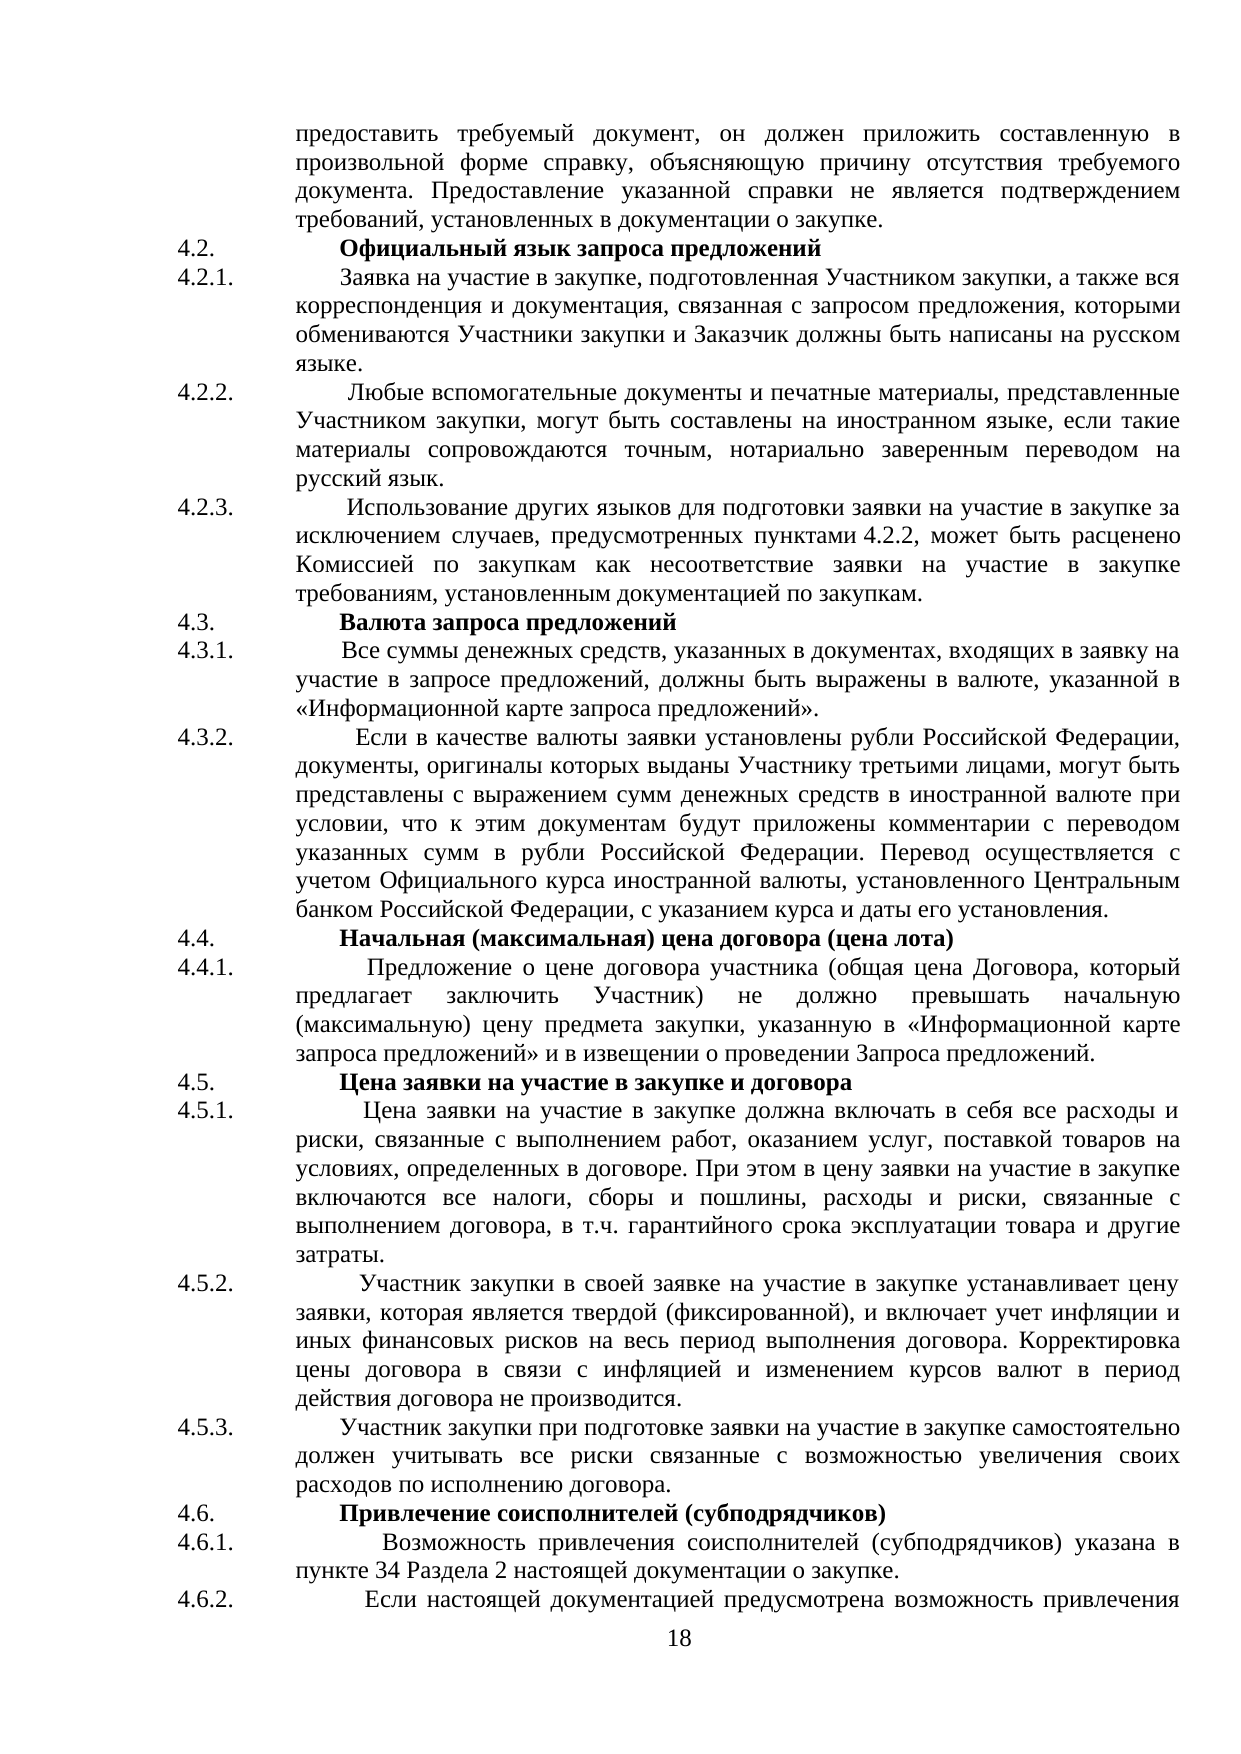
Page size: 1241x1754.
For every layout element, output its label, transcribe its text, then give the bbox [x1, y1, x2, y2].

list Участник закупки в своей заявке на участие в закупке устанавливает цену заявки, которая является твердой (фиксированной), и включает учет инфляции и иных финансовых рисков на весь период выполнения договора. Корректировка цены договора в связи с инфляцией и изменением курсов валют в период действия договора не производится. [177, 1268, 1181, 1412]
list Привлечение соисполнителей (субподрядчиков) [177, 1498, 1181, 1527]
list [177, 1584, 1181, 1613]
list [177, 118, 1181, 233]
list Цена заявки на участие в закупке должна включать в себя все расходы и риски, связанные с выполнением работ, оказанием услуг, поставкой товаров на условиях, определенных в договоре. При этом в цену заявки на участие в закупке включаются все налоги, сборы и пошлины, расходы и риски, связанные с выполнением договора, в т.ч. гарантийного срока эксплуатации товара и другие затраты. [177, 1096, 1181, 1268]
list Официальный язык запроса предложений [177, 233, 1181, 262]
list Заявка на участие в закупке, подготовленная Участником закупки, а также вся корреспонденция и документация, связанная с запросом предложения, которыми обмениваются Участники закупки и Заказчик должны быть написаны на русском языке. [177, 262, 1181, 377]
list Если в качестве валюты заявки установлены рубли Российской Федерации, документы, оригиналы которых выданы Участнику третьими лицами, могут быть представлены с выражением сумм денежных средств в иностранной валюте при условии, что к этим документам будут приложены комментарии с переводом указанных сумм в рубли Российской Федерации. Перевод осуществляется с учетом Официального курса иностранной валюты, установленного Центральным банком Российской Федерации, с указанием курса и даты его установления. [177, 722, 1181, 923]
list Любые вспомогательные документы и печатные материалы, представленные Участником закупки, могут быть составлены на иностранном языке, если такие материалы сопровождаются точным, нотариально заверенным переводом на русский язык. [177, 377, 1181, 492]
list Все суммы денежных средств, указанных в документах, входящих в заявку на участие в запросе предложений, должны быть выражены в валюте, указанной в «Информационной карте запроса предложений». [177, 636, 1181, 722]
list Цена заявки на участие в закупке и договора [177, 1067, 1181, 1096]
list Участник закупки при подготовке заявки на участие в закупке самостоятельно должен учитывать все риски связанные с возможностью увеличения своих расходов по исполнению договора. [177, 1412, 1181, 1498]
list Возможность привлечения соисполнителей (субподрядчиков) указана в пункте 34 Раздела 2 настоящей документации о закупке. [177, 1527, 1181, 1584]
list Валюта запроса предложений [177, 607, 1181, 636]
list Начальная (максимальная) цена договора (цена лота) [177, 923, 1181, 952]
list Использование других языков для подготовки заявки на участие в закупке за исключением случаев, предусмотренных пунктами 4.2.2, может быть расценено Комиссией по закупкам как несоответствие заявки на участие в закупке требованиям, установленным документацией по закупкам. [177, 492, 1181, 607]
list Предложение о цене договора участника (общая цена Договора, который предлагает заключить Участник) не должно превышать начальную (максимальную) цену предмета закупки, указанную в «Информационной карте запроса предложений» и в извещении о проведении Запроса предложений. [177, 952, 1181, 1067]
